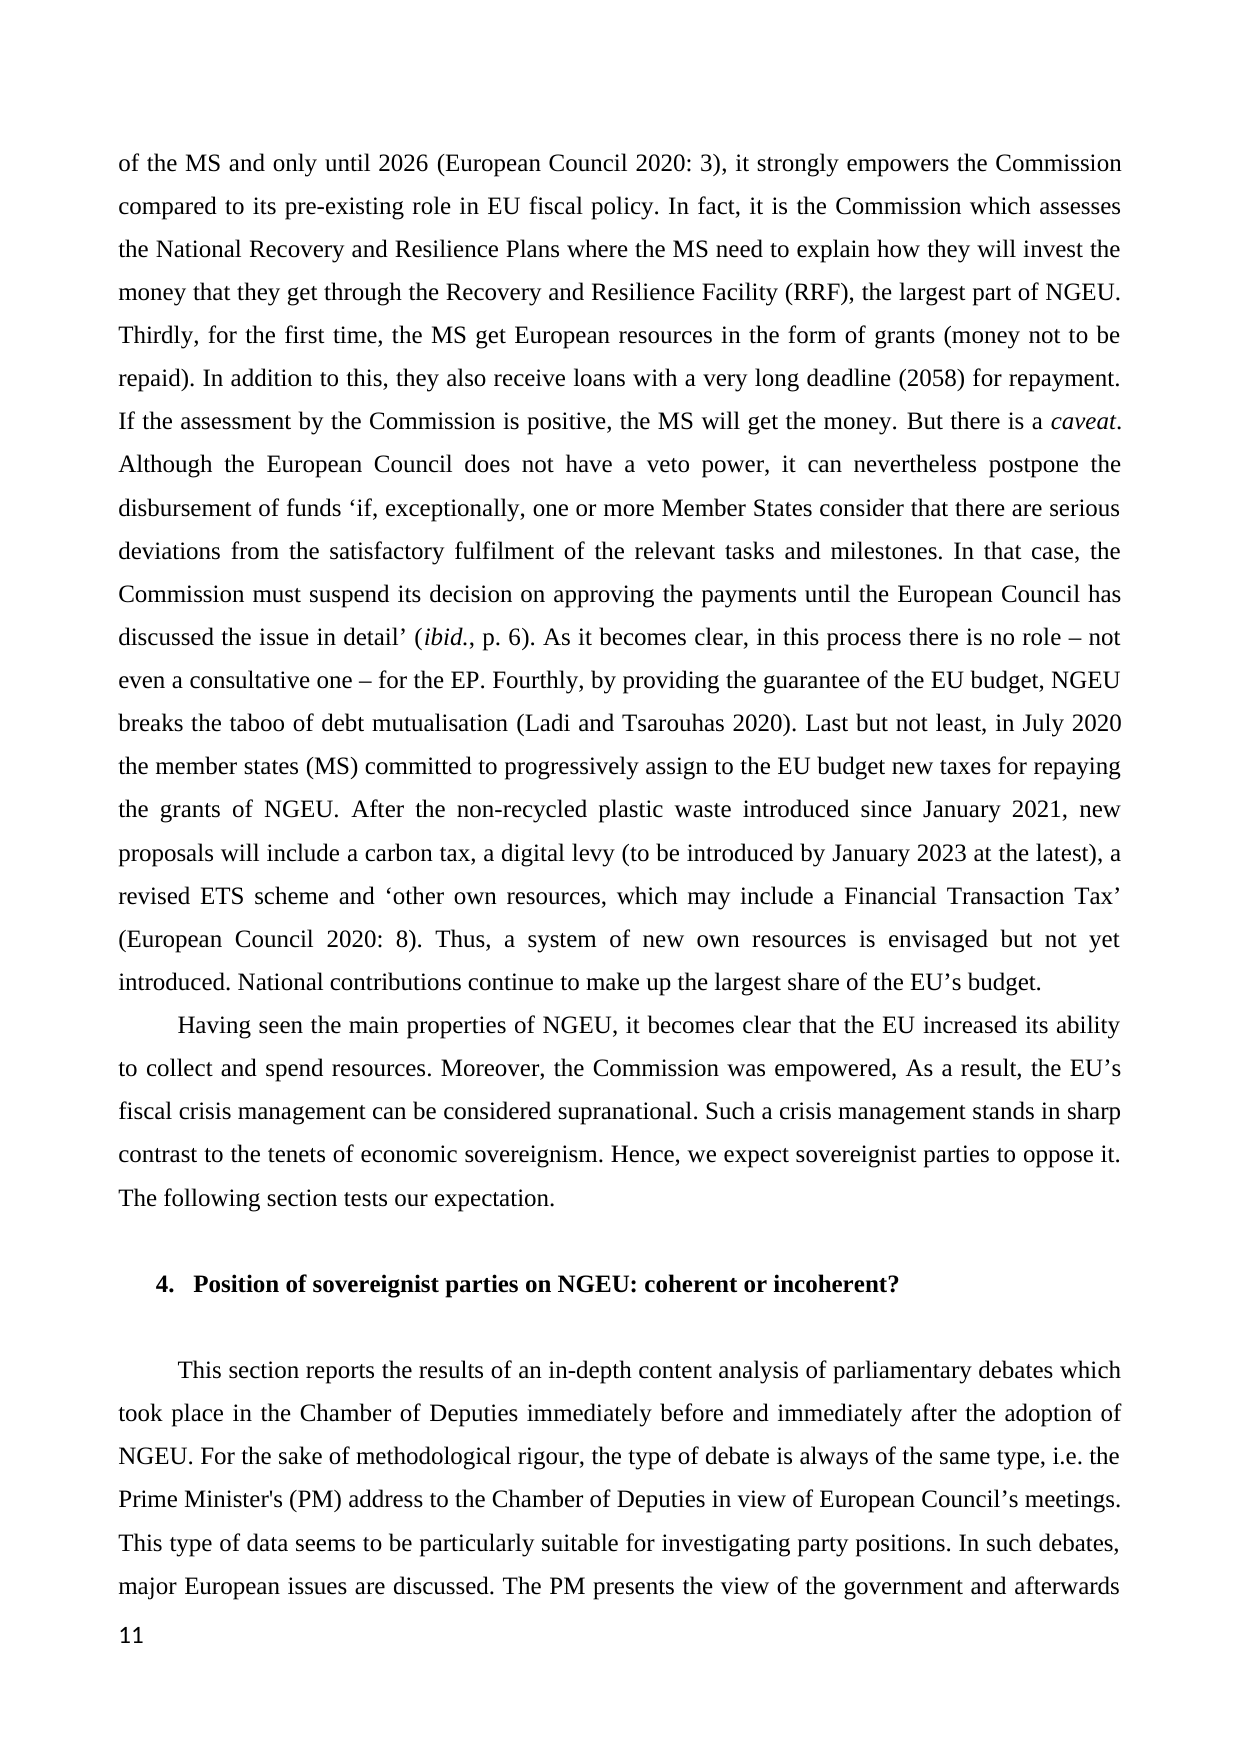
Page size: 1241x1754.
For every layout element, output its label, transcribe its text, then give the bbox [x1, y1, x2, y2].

list Position of sovereignist parties on NGEU: coherent or incoherent? [156, 1269, 1122, 1298]
text Having seen the main properties of NGEU, it becomes clear that the EU increased its ability to collect and spend resources. Moreover, the Commission was empowered, As a result, the EU’s fiscal crisis management can be considered supranational. Such a crisis management stands in sharp contrast to the tenets of economic sovereignism. Hence, we expect sovereignist parties to oppose it. The following section tests our expectation. [118, 1010, 1122, 1211]
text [118, 148, 1122, 996]
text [118, 1355, 1122, 1599]
